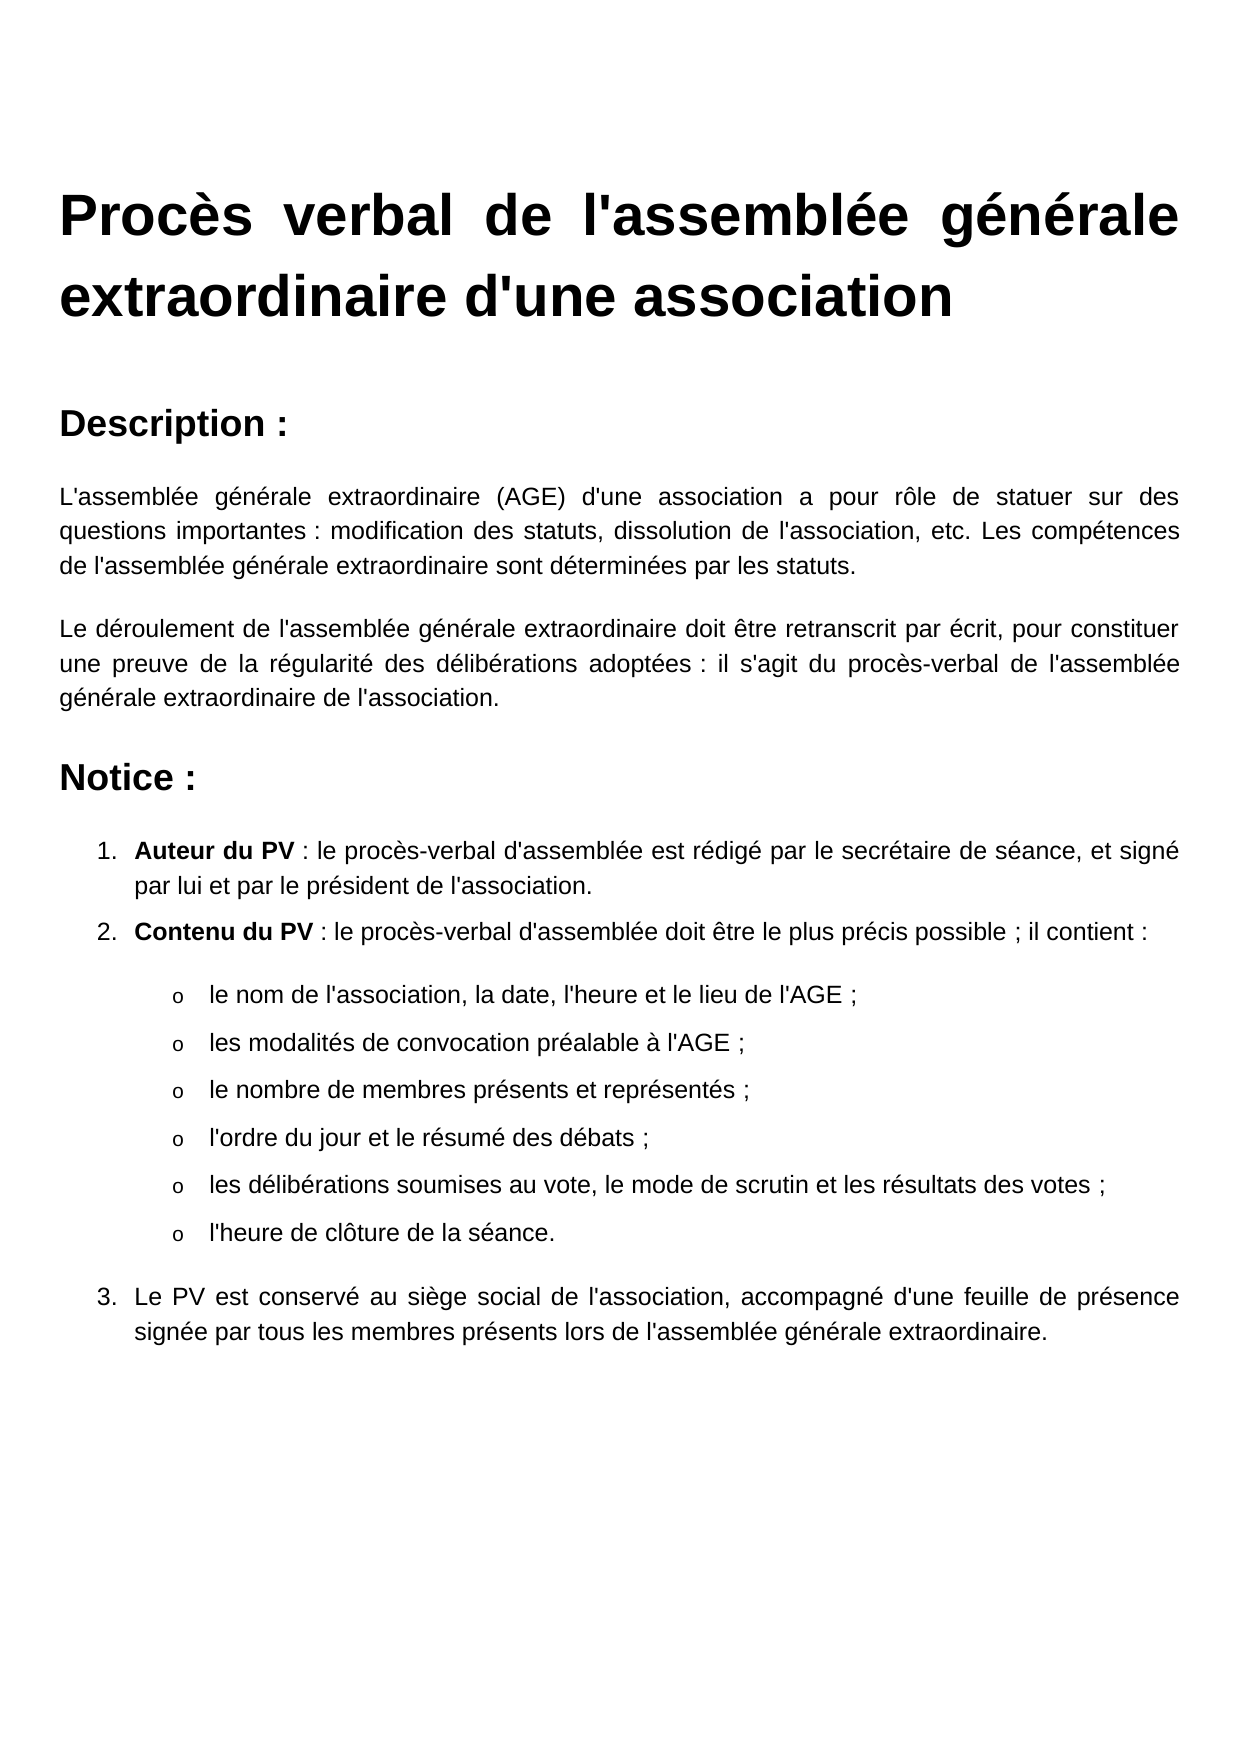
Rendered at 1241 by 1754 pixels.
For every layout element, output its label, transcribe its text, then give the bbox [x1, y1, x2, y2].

list les modalités de convocation préalable à l'AGE ; [172, 1028, 1181, 1058]
text Procès verbal de l'assemblée générale extraordinaire d'une association [59, 181, 1181, 328]
list l'ordre du jour et le résumé des débats ; [172, 1123, 1181, 1152]
list Contenu du PV : le procès-verbal d'assemblée doit être le plus précis possible ; il contient : [97, 917, 1181, 946]
list le nombre de membres présents et représentés ; [172, 1075, 1181, 1105]
text L'assemblée générale extraordinaire (AGE) d'une association a pour rôle de statuer sur des questions importantes : modification des statuts, dissolution de l'association, etc. Les compétences de l'assemblée générale extraordinaire sont déterminées par les statuts. [59, 482, 1181, 579]
list les délibérations soumises au vote, le mode de scrutin et les résultats des votes ; [172, 1170, 1181, 1200]
list le nom de l'association, la date, l'heure et le lieu de l'AGE ; [172, 981, 1181, 1010]
list l'heure de clôture de la séance. [172, 1217, 1181, 1247]
text Notice : [59, 755, 1181, 798]
text Description : [59, 401, 1181, 444]
list Le PV est conservé au siège social de l'association, accompagné d'une feuille de présence signée par tous les membres présents lors de l'assemblée générale extraordinaire. [97, 1282, 1181, 1346]
text Le déroulement de l'assemblée générale extraordinaire doit être retranscrit par écrit, pour constituer une preuve de la régularité des délibérations adoptées : il s'agit du procès-verbal de l'assemblée générale extraordinaire de l'association. [59, 614, 1181, 712]
list Auteur du PV : le procès-verbal d'assemblée est rédigé par le secrétaire de séance, et signé par lui et par le président de l'association. [97, 836, 1181, 899]
